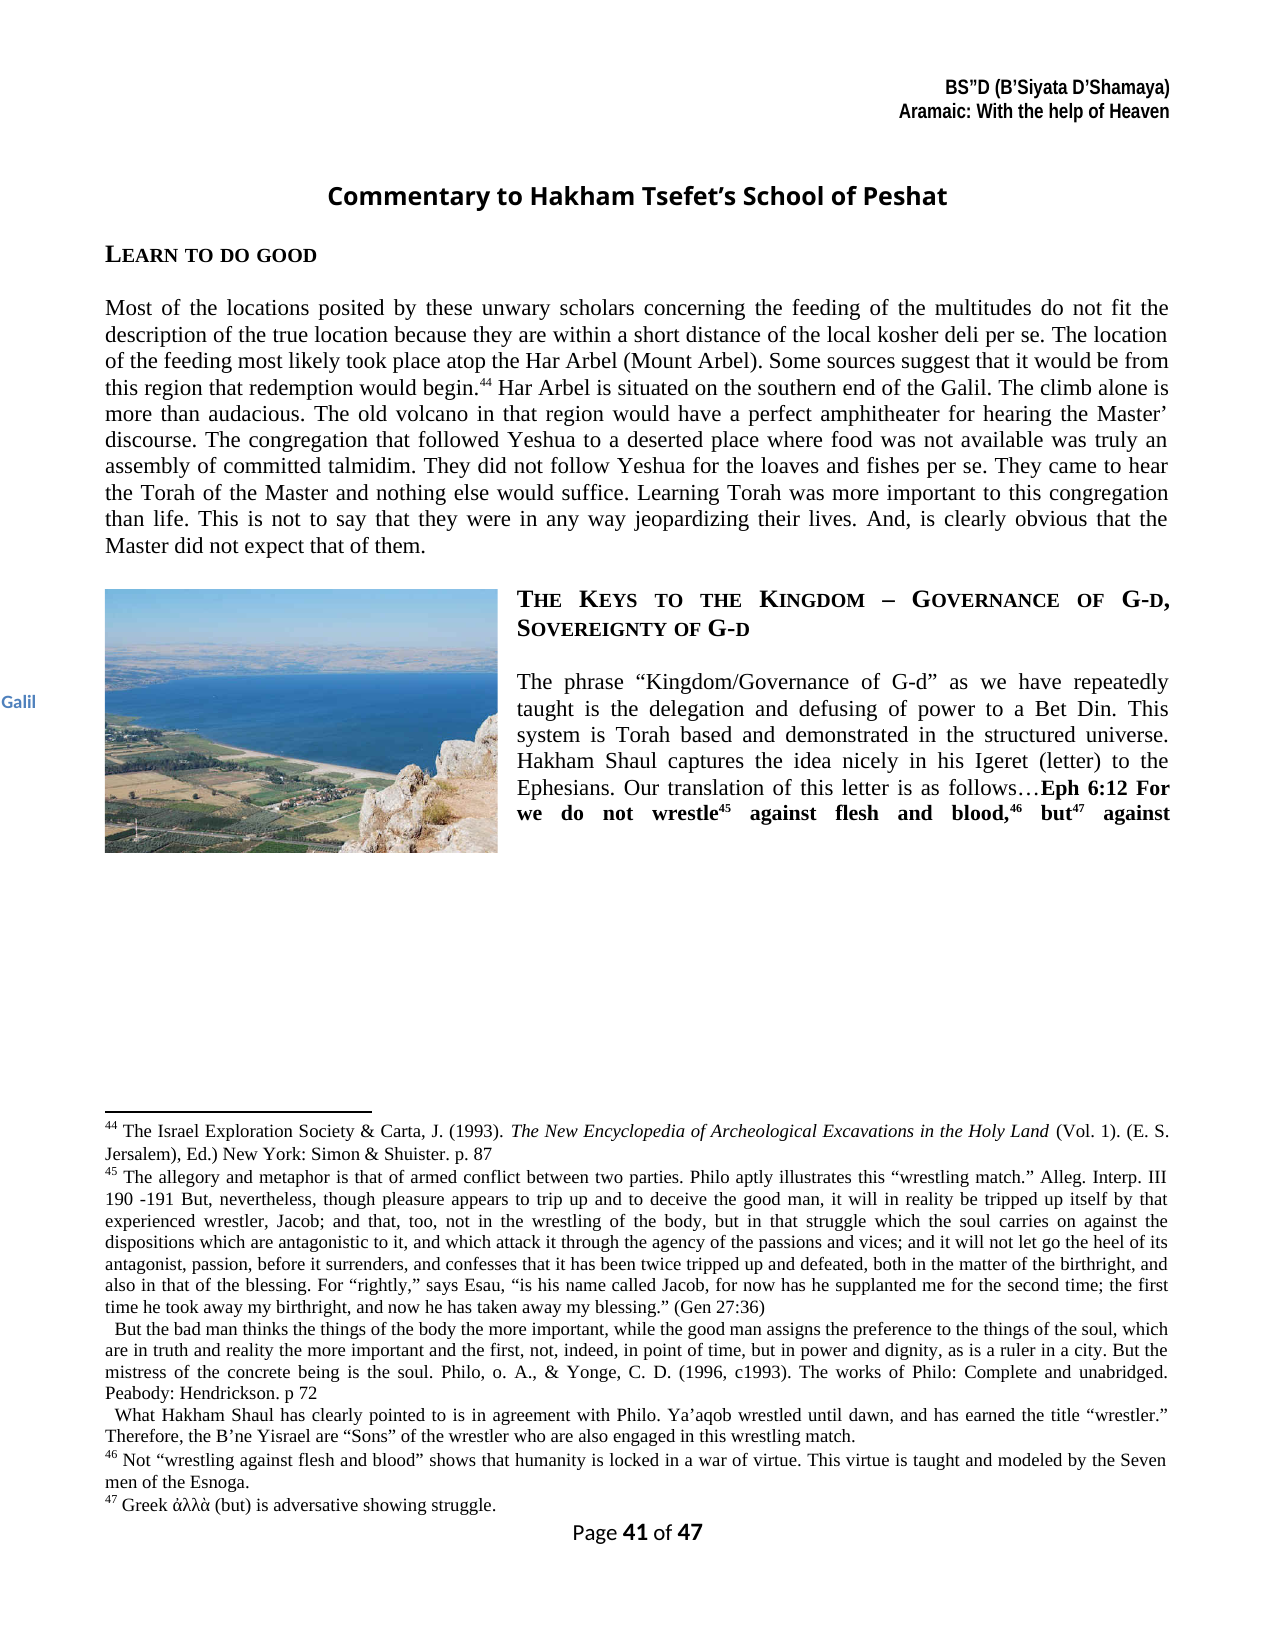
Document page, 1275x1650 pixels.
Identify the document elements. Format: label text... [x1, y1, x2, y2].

text Learn to do good [105, 239, 1170, 268]
text Most of the locations posited by these unwary scholars concerning the feeding of the multitudes do not fit the description of the true location because they are within a short distance of the local kosher deli per se. The location of the feeding most likely took place atop the Har Arbel (Mount Arbel). Some sources suggest that it would be from this region that redemption would begin. Har Arbel is situated on the southern end of the Galil. The climb alone is more than audacious. The old volcano in that region would have a perfect amphitheater for hearing the Master’ discourse. The congregation that followed Yeshua to a deserted place where food was not available was truly an assembly of committed talmidim. They did not follow Yeshua for the loaves and fishes per se. They came to hear the Torah of the Master and nothing else would suffice. Learning Torah was more important to this congregation than life. This is not to say that they were in any way jeopardizing their lives. And, is clearly obvious that the Master did not expect that of them. [105, 294, 1170, 558]
text Commentary to Hakham Tsefet’s School of Peshat [105, 179, 1170, 213]
text The Keys to the Kingdom – Governance of G-d, Sovereignty of G-d [105, 584, 1170, 642]
picture [103, 589, 498, 852]
text The phrase “Kingdom/Governance of G-d” as we have repeatedly taught is the delegation and defusing of power to a Bet Din. This system is Torah based and demonstrated in the structured universe. Hakham Shaul captures the idea nicely in his Igeret (letter) to the Ephesians. Our translation of this letter is as follows…Eph 6:12 For we do not wrestle against flesh and blood, but against principalities, against authorities, (powers) against the rulers of the cosmos, ruling the present age of darkness, against spiritual wickedness among the heavenly spheres. [498, 668, 1170, 825]
